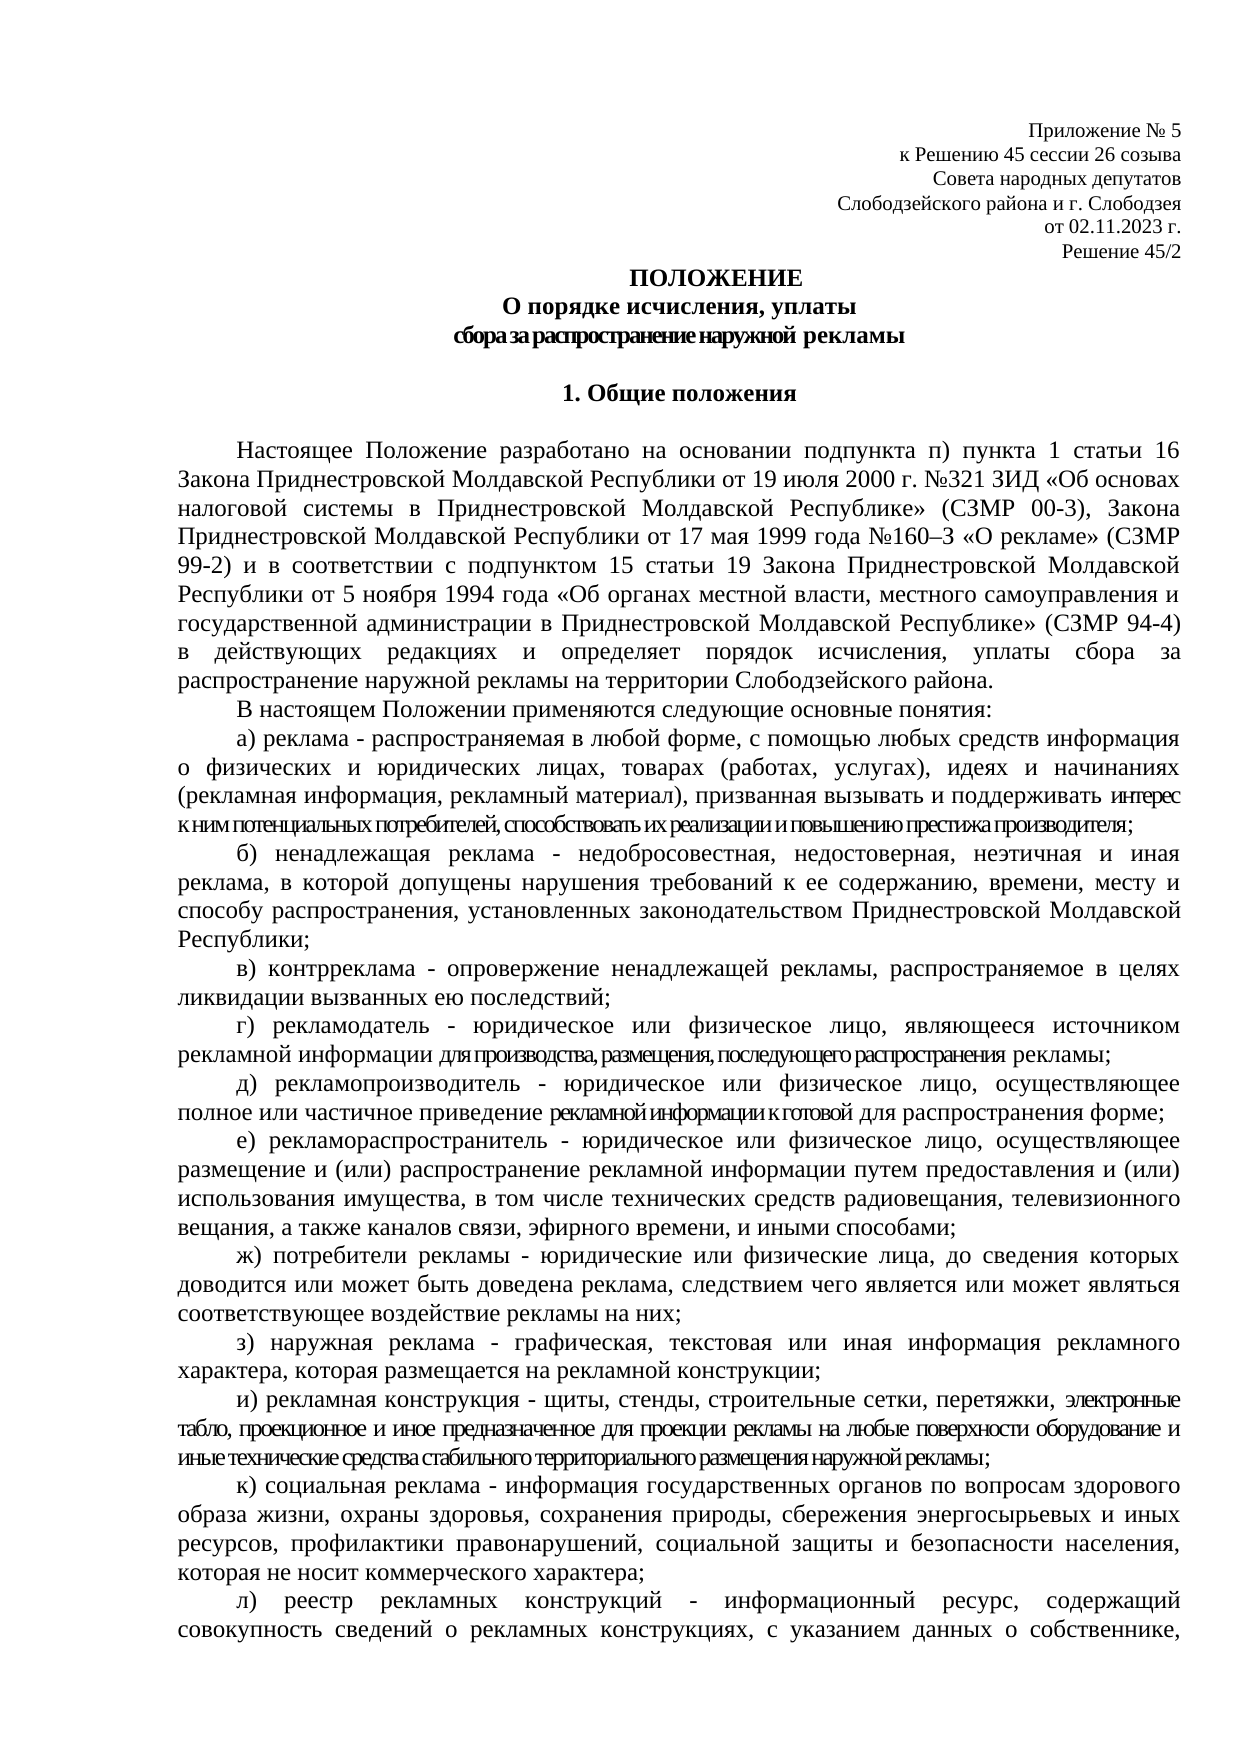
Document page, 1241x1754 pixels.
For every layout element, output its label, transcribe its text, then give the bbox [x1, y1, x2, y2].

text сбора за распространение наружной рекламы [177, 320, 1181, 349]
text з) наружная реклама - графическая, текстовая или иная информация рекламного характера, которая размещается на рекламной конструкции; [177, 1327, 1181, 1384]
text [177, 1585, 1181, 1643]
text а) реклама - распространяемая в любой форме, с помощью любых средств информация о физических и юридических лицах, товарах (работах, услугах), идеях и начинаниях (рекламная информация, рекламный материал), призванная вызывать и поддерживать интерес к ним потенциальных потребителей, способствовать их реализации и повышению престижа производителя; [177, 723, 1181, 838]
text б) ненадлежащая реклама - недобросовестная, недостоверная, неэтичная и иная реклама, в которой допущены нарушения требований к ее содержанию, времени, месту и способу распространения, установленных законодательством Приднестровской Молдавской Республики; [177, 838, 1181, 953]
text Слободзейского района и г. Слободзея [827, 190, 1181, 214]
text к Решению 45 сессии 26 созыва [827, 142, 1181, 166]
text от 02.11.2023 г. [827, 214, 1181, 238]
text д) рекламопроизводитель - юридическое или физическое лицо, осуществляющее полное или частичное приведение рекламной информации к готовой для распространения форме; [177, 1068, 1181, 1125]
text г) рекламодатель - юридическое или физическое лицо, являющееся источником рекламной информации для производства, размещения, последующего распространения рекламы; [177, 1010, 1181, 1068]
text О порядке исчисления, уплаты [177, 291, 1181, 320]
text Приложение № 5 [768, 118, 1181, 142]
text и) рекламная конструкция - щиты, стенды, строительные сетки, перетяжки, электронные табло, проекционное и иное предназначенное для проекции рекламы на любые поверхности оборудование и иные технические средства стабильного территориального размещения наружной рекламы; [177, 1384, 1181, 1470]
text в) контрреклама - опровержение ненадлежащей рекламы, распространяемое в целях ликвидации вызванных ею последствий; [177, 953, 1181, 1010]
text Решение 45/2 [827, 238, 1181, 263]
text к) социальная реклама - информация государственных органов по вопросам здорового образа жизни, охраны здоровья, сохранения природы, сбережения энергосырьевых и иных ресурсов, профилактики правонарушений, социальной защиты и безопасности населения, которая не носит коммерческого характера; [177, 1470, 1181, 1585]
text е) рекламораспространитель - юридическое или физическое лицо, осуществляющее размещение и (или) распространение рекламной информации путем предоставления и (или) использования имущества, в том числе технических средств радиовещания, телевизионного вещания, а также каналов связи, эфирного времени, и иными способами; [177, 1125, 1181, 1240]
text В настоящем Положении применяются следующие основные понятия: [177, 694, 1181, 723]
text Совета народных депутатов [827, 166, 1181, 190]
text ж) потребители рекламы - юридические или физические лица, до сведения которых доводится или может быть доведена реклама, следствием чего является или может являться соответствующее воздействие рекламы на них; [177, 1240, 1181, 1327]
text Настоящее Положение разработано на основании подпункта п) пункта 1 статьи 16 Закона Приднестровской Молдавской Республики от 19 июля 2000 г. №321 ЗИД «Об основах налоговой системы в Приднестровской Молдавской Республике» (СЗМР 00-3), Закона Приднестровской Молдавской Республики от 17 мая 1999 года №160–З «О рекламе» (СЗМР 99-2) и в соответствии с подпунктом 15 статьи 19 Закона Приднестровской Молдавской Республики от 5 ноября 1994 года «Об органах местной власти, местного самоуправления и государственной администрации в Приднестровской Молдавской Республике» (СЗМР 94-4) в действующих редакциях и определяет порядок исчисления, уплаты сбора за распространение наружной рекламы на территории Слободзейского района. [177, 435, 1181, 694]
text 1. Общие положения [177, 378, 1181, 406]
text ПОЛОЖЕНИЕ [177, 263, 1181, 291]
